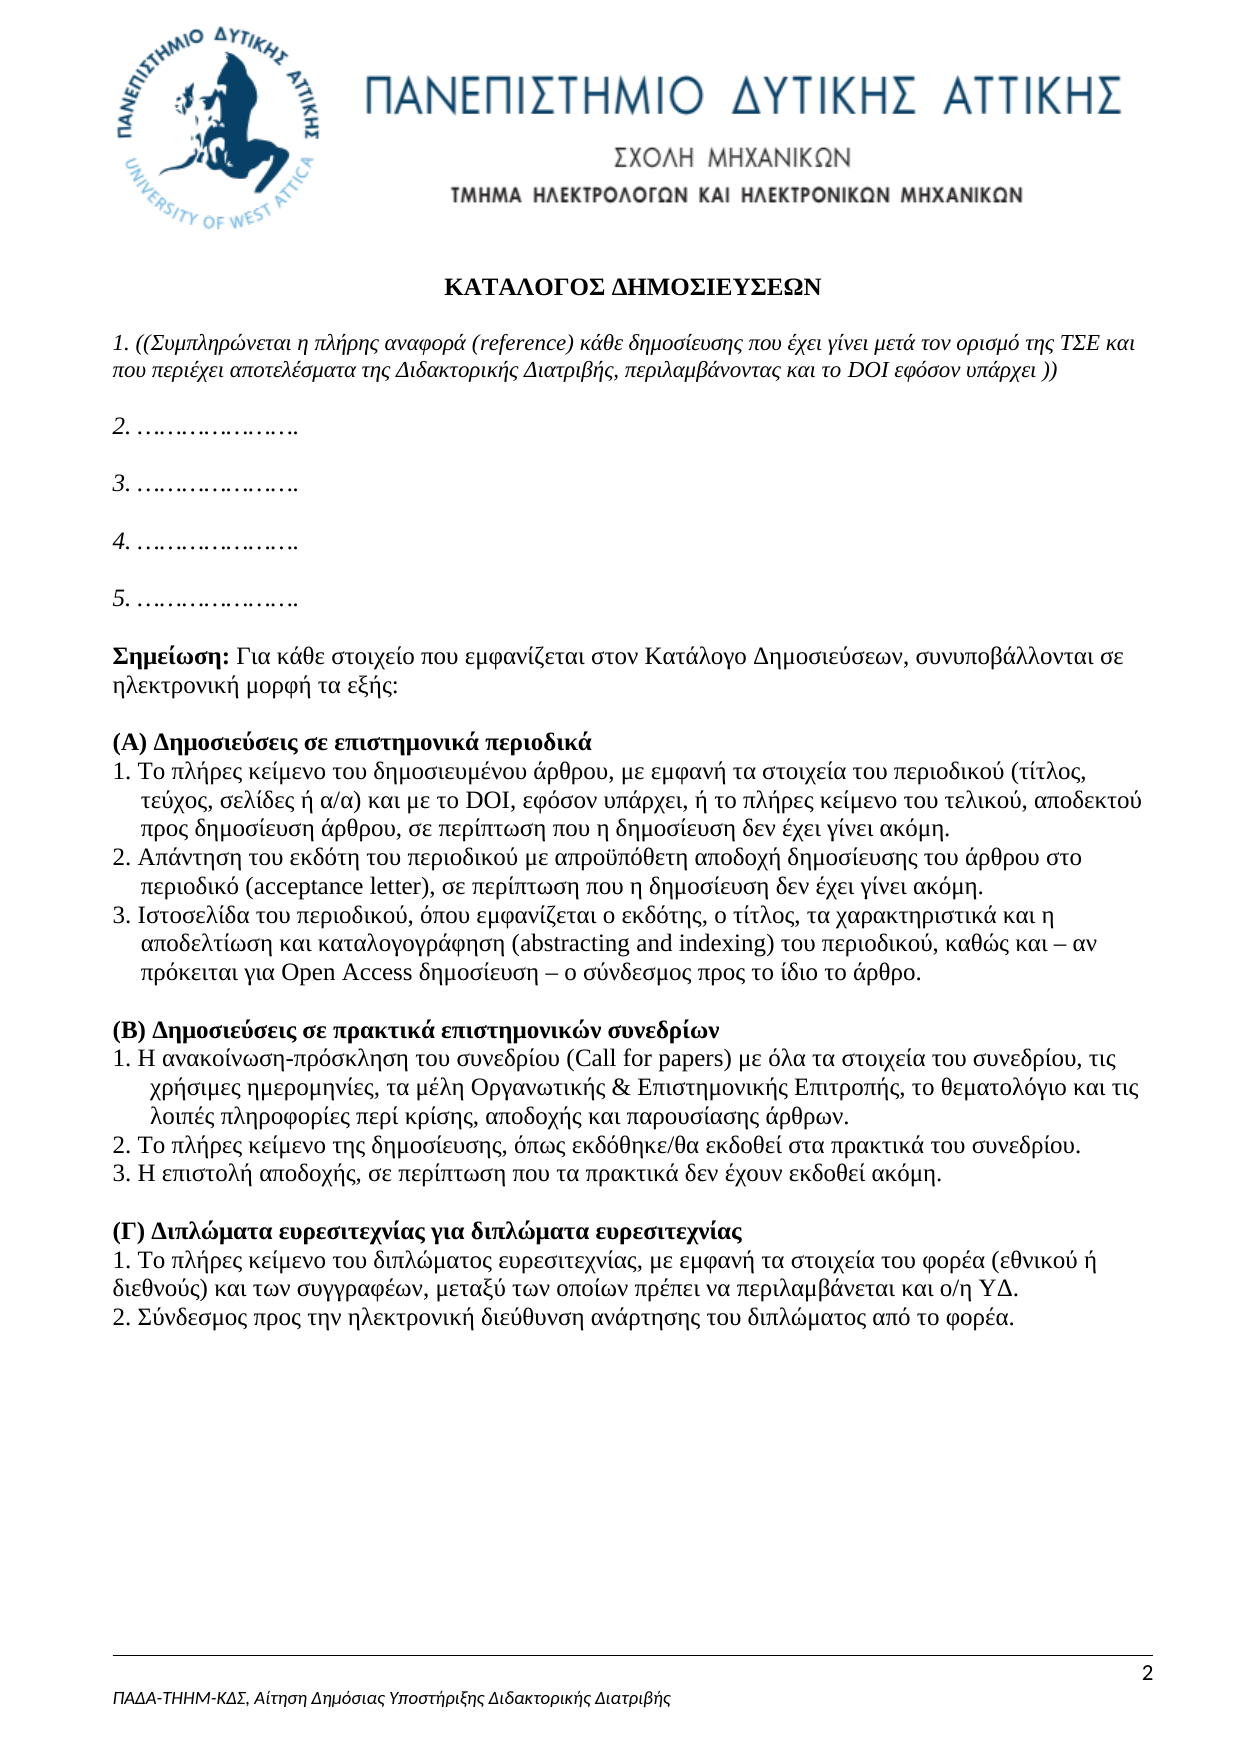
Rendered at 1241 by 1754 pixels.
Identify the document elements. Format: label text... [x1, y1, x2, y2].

text 2. Σύνδεσμος προς την ηλεκτρονική διεύθυνση ανάρτησης του διπλώματος από το φορέα. [112, 1302, 1153, 1331]
text 3. …………………. [112, 468, 1153, 497]
text 3. Ιστοσελίδα του περιοδικού, όπου εμφανίζεται ο εκδότης, ο τίτλος, τα χαρακτηριστικά και η αποδελτίωση και καταλογογράφηση (abstracting and indexing) του περιοδικού, καθώς και – αν πρόκειται για Open Access δημοσίευση – ο σύνδεσμος προς το ίδιο το άρθρο. [112, 900, 1153, 986]
text 2. …………………. [112, 411, 1153, 440]
text (Γ) Διπλώματα ευρεσιτεχνίας για διπλώματα ευρεσιτεχνίας [112, 1216, 1153, 1245]
text (Α) Δημοσιεύσεις σε επιστημονικά περιοδικά [112, 727, 1153, 756]
text 1. ((Συμπληρώνεται η πλήρης αναφορά (reference) κάθε δημοσίευσης που έχει γίνει μετά τον ορισμό της ΤΣΕ και που περιέχει αποτελέσματα της Διδακτορικής Διατριβής, περιλαμβάνοντας και το DOI εφόσον υπάρχει )) [112, 329, 1153, 382]
text 1. Το πλήρες κείμενο του διπλώματος ευρεσιτεχνίας, με εμφανή τα στοιχεία του φορέα (εθνικού ή διεθνούς) και των συγγραφέων, μεταξύ των οποίων πρέπει να περιλαμβάνεται και ο/η ΥΔ. [112, 1245, 1153, 1302]
text 2. Απάντηση του εκδότη του περιοδικού με απροϋπόθετη αποδοχή δημοσίευσης του άρθρου στο περιοδικό (acceptance letter), σε περίπτωση που η δημοσίευση δεν έχει γίνει ακόμη. [112, 842, 1153, 900]
text Σημείωση: Για κάθε στοιχείο που εμφανίζεται στον Κατάλογο Δημοσιεύσεων, συνυποβάλλονται σε ηλεκτρονική μορφή τα εξής: [112, 641, 1153, 698]
text ΚΑΤΑΛΟΓΟΣ ΔΗΜΟΣΙΕΥΣΕΩΝ [112, 272, 1153, 301]
text 3. Η επιστολή αποδοχής, σε περίπτωση που τα πρακτικά δεν έχουν εκδοθεί ακόμη. [112, 1158, 1153, 1187]
text (Β) Δημοσιεύσεις σε πρακτικά επιστημονικών συνεδρίων [112, 1015, 1153, 1043]
text 2. Το πλήρες κείμενο της δημοσίευσης, όπως εκδόθηκε/θα εκδοθεί στα πρακτικά του συνεδρίου. [112, 1130, 1153, 1158]
text 1. Το πλήρες κείμενο του δημοσιευμένου άρθρου, με εμφανή τα στοιχεία του περιοδικού (τίτλος, τεύχος, σελίδες ή α/α) και με το DOI, εφόσον υπάρχει, ή το πλήρες κείμενο του τελικού, αποδεκτού προς δημοσίευση άρθρου, σε περίπτωση που η δημοσίευση δεν έχει γίνει ακόμη. [112, 756, 1153, 842]
text 1. H ανακοίνωση-πρόσκληση του συνεδρίου (Call for papers) με όλα τα στοιχεία του συνεδρίου, τις χρήσιμες ημερομηνίες, τα μέλη Οργανωτικής & Επιστημονικής Επιτροπής, το θεματολόγιο και τις λοιπές πληροφορίες περί κρίσης, αποδοχής και παρουσίασης άρθρων. [112, 1043, 1153, 1130]
text 4. …………………. [112, 526, 1153, 555]
text 5. …………………. [112, 583, 1153, 612]
